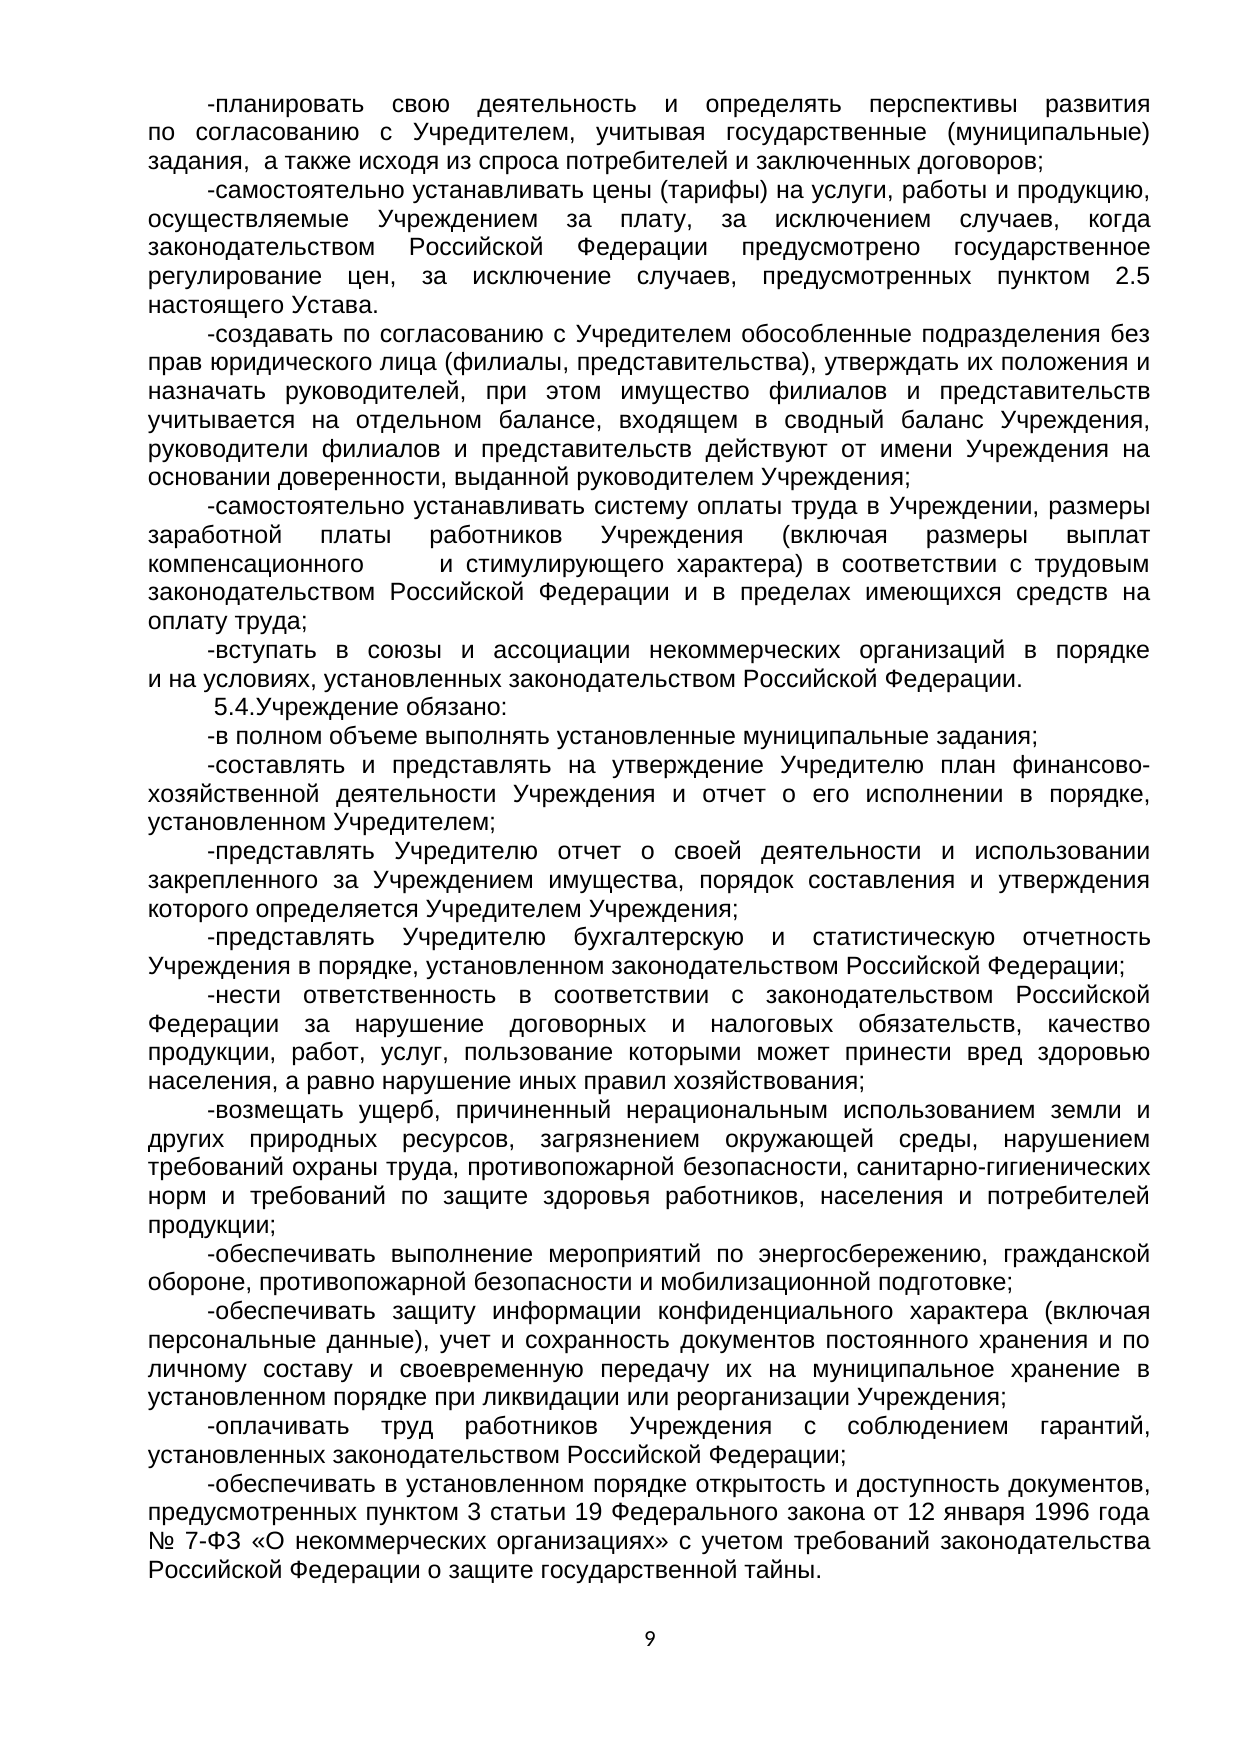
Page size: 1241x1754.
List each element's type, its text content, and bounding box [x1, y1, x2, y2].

text -возмещать ущерб, причиненный нерациональным использованием земли и других природных ресурсов, загрязнением окружающей среды, нарушением требований охраны труда, противопожарной безопасности, санитарно-гигиенических норм и требований по защите здоровья работников, населения и потребителей продукции; [148, 1095, 1152, 1239]
text -представлять Учредителю отчет о своей деятельности и использовании закрепленного за Учреждением имущества, порядок составления и утверждения которого определяется Учредителем Учреждения; [148, 836, 1152, 922]
text -представлять Учредителю бухгалтерскую и статистическую отчетность Учреждения в порядке, установленном законодательством Российской Федерации; [148, 922, 1152, 980]
text -самостоятельно устанавливать цены (тарифы) на услуги, работы и продукцию, осуществляемые Учреждением за плату, за исключением случаев, когда законодательством Российской Федерации предусмотрено государственное регулирование цен, за исключение случаев, предусмотренных пунктом 2.5 настоящего Устава. [148, 175, 1152, 319]
text -самостоятельно устанавливать систему оплаты труда в Учреждении, размеры заработной платы работников Учреждения (включая размеры выплат компенсационного и стимулирующего характера) в соответствии с трудовым законодательством Российской Федерации и в пределах имеющихся средств на оплату труда; [148, 491, 1152, 635]
text -в полном объеме выполнять установленные муниципальные задания; [148, 721, 1152, 750]
text -вступать в союзы и ассоциации некоммерческих организаций в порядке и на условиях, установленных законодательством Российской Федерации. [148, 635, 1152, 692]
text 5.4.Учреждение обязано: [148, 692, 1152, 721]
text -составлять и представлять на утверждение Учредителю план финансово-хозяйственной деятельности Учреждения и отчет о его исполнении в порядке, установленном Учредителем; [148, 750, 1152, 836]
text -обеспечивать выполнение мероприятий по энергосбережению, гражданской обороне, противопожарной безопасности и мобилизационной подготовке; [148, 1239, 1152, 1296]
text -обеспечивать в установленном порядке открытость и доступность документов, предусмотренных пунктом 3 статьи 19 Федерального закона от 12 января 1996 года № 7-ФЗ «О некоммерческих организациях» с учетом требований законодательства Российской Федерации о защите государственной тайны. [148, 1469, 1152, 1584]
text -нести ответственность в соответствии с законодательством Российской Федерации за нарушение договорных и налоговых обязательств, качество продукции, работ, услуг, пользование которыми может принести вред здоровью населения, а равно нарушение иных правил хозяйствования; [148, 980, 1152, 1095]
text -обеспечивать защиту информации конфиденциального характера (включая персональные данные), учет и сохранность документов постоянного хранения и по личному составу и своевременную передачу их на муниципальное хранение в установленном порядке при ликвидации или реорганизации Учреждения; [148, 1296, 1152, 1411]
text -оплачивать труд работников Учреждения с соблюдением гарантий, установленных законодательством Российской Федерации; [148, 1411, 1152, 1469]
text -планировать свою деятельность и определять перспективы развития по согласованию с Учредителем, учитывая государственные (муниципальные) задания, а также исходя из спроса потребителей и заключенных договоров; [148, 89, 1152, 175]
text -создавать по согласованию с Учредителем обособленные подразделения без прав юридического лица (филиалы, представительства), утверждать их положения и назначать руководителей, при этом имущество филиалов и представительств учитывается на отдельном балансе, входящем в сводный баланс Учреждения, руководители филиалов и представительств действуют от имени Учреждения на основании доверенности, выданной руководителем Учреждения; [148, 319, 1152, 491]
